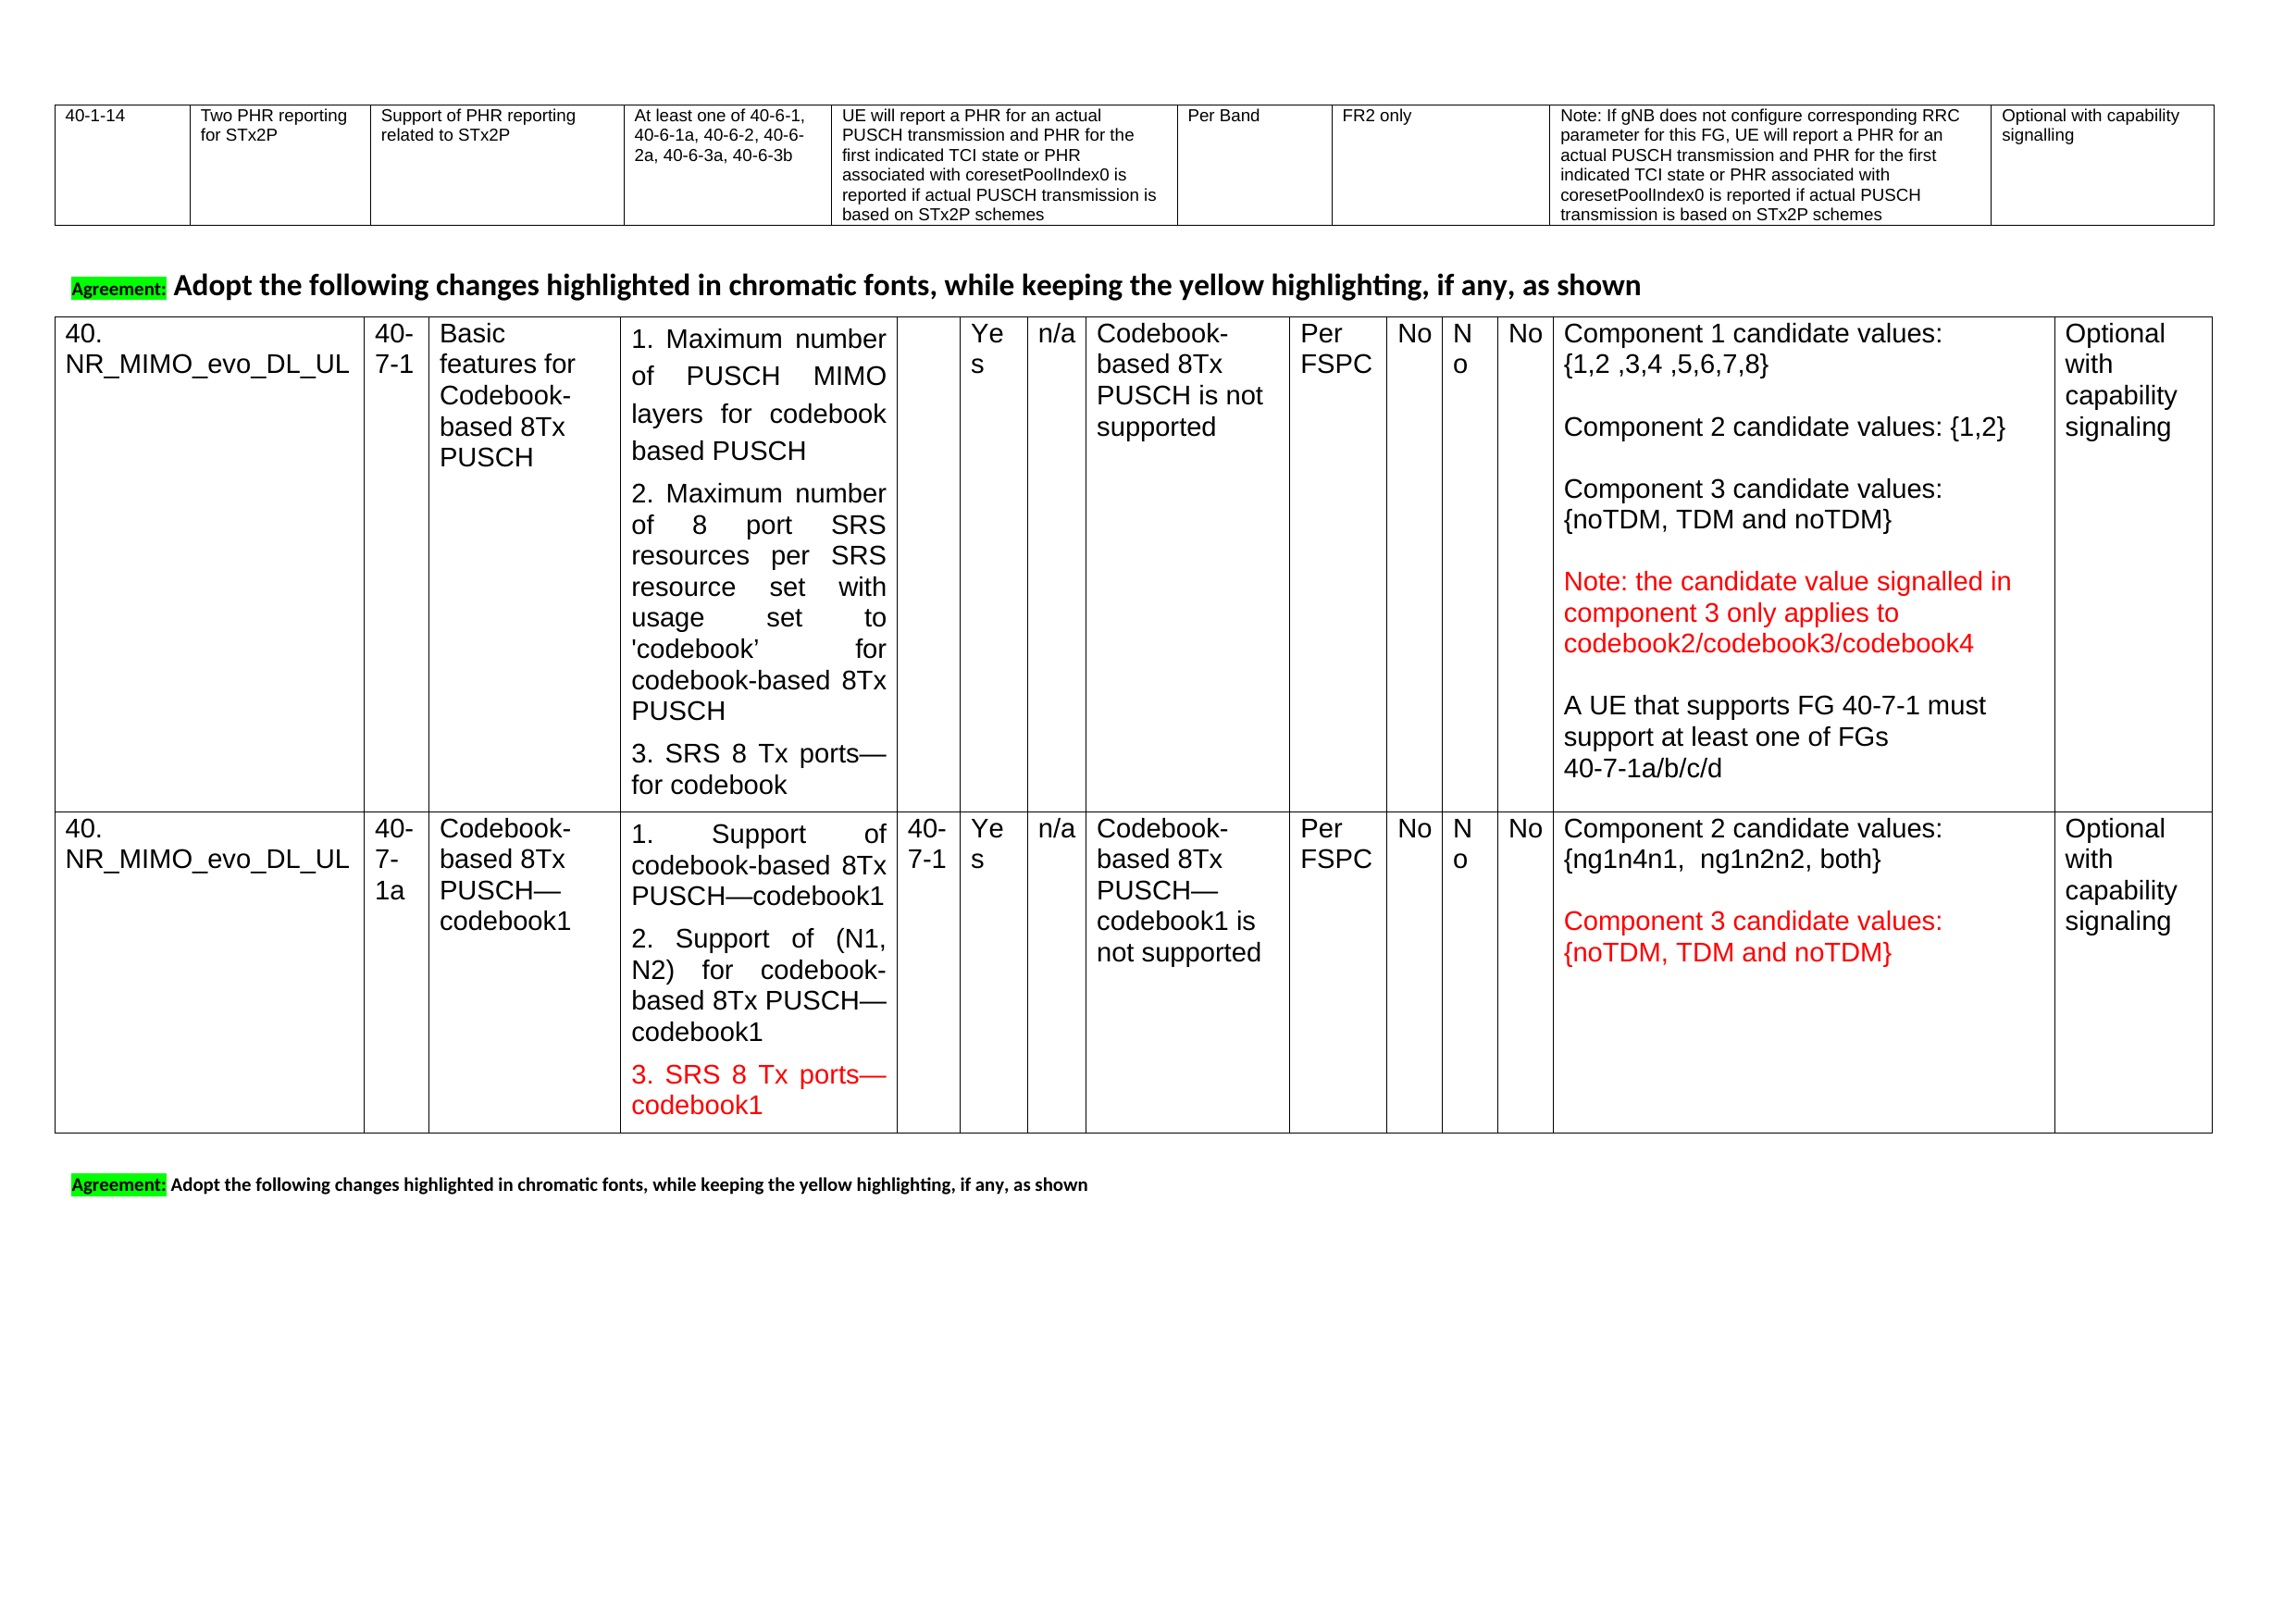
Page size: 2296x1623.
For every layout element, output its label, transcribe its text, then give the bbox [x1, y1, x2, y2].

table_cell Component 2 candidate values: {ng1n4n1, ng1n2n2, both} Component 3 candidate values: {noTDM, TDM and noTDM} [1554, 812, 2054, 1132]
table_cell Optional with capability signaling [2055, 812, 2212, 1132]
table_header FR2 only [1333, 105, 1549, 225]
table_cell 40-7-1a [365, 812, 428, 1132]
table_header 40-1-14 [56, 105, 190, 225]
table_header 1. Maximum number of PUSCH MIMO layers for codebook based PUSCH 2. Maximum number of 8 port SRS resources per SRS resource set with usage set to 'codebook’ for codebook-based 8Tx PUSCH 3. SRS 8 Tx ports—for codebook [621, 317, 897, 812]
table_header At least one of 40-6-1, 40-6-1a, 40-6-2, 40-6-2a, 40-6-3a, 40-6-3b [625, 105, 831, 225]
table_cell No [1498, 812, 1553, 1132]
table_header Component 1 candidate values: {1,2 ,3,4 ,5,6,7,8} Component 2 candidate values: {1,2} Component 3 candidate values: {noTDM, TDM and noTDM} Note: the candidate value signalled in component 3 only applies to codebook2/codebook3/codebook4 A UE that supports FG 40-7-1 must support at least one of FGs 40-7-1a/b/c/d [1554, 317, 2054, 812]
table_header Codebook-based 8Tx PUSCH is not supported [1086, 317, 1289, 812]
table_header Optional with capability signalling [1992, 105, 2214, 225]
table_header No [1387, 317, 1442, 812]
table_header Note: If gNB does not configure corresponding RRC parameter for this FG, UE will report a PHR for an actual PUSCH transmission and PHR for the first indicated TCI state or PHR associated with coresetPoolIndex0 is reported if actual PUSCH transmission is based on STx2P schemes [1550, 105, 1991, 225]
table_header 40. NR_MIMO_evo_DL_UL [56, 317, 364, 812]
table_cell Yes [961, 812, 1027, 1132]
table_header n/a [1028, 317, 1086, 812]
table_cell Per FSPC [1290, 812, 1386, 1132]
table_cell n/a [1028, 812, 1086, 1132]
table_header No [1443, 317, 1497, 812]
table_cell 40. NR_MIMO_evo_DL_UL [56, 812, 364, 1132]
table_header Two PHR reporting for STx2P [191, 105, 370, 225]
text Agreement: Adopt the following changes highlighted in chromatic fonts, while keeping the yellow highlighting, if any, as shown [54, 266, 2214, 304]
table_header Basic features for Codebook-based 8Tx PUSCH [429, 317, 620, 812]
table_cell No [1387, 812, 1442, 1132]
table_header Per Band [1178, 105, 1332, 225]
text Agreement: Adopt the following changes highlighted in chromatic fonts, while keeping the yellow highlighting, if any, as shown [54, 1172, 2214, 1196]
table_header No [1498, 317, 1553, 812]
table_cell Codebook-based 8Tx PUSCH—codebook1 [429, 812, 620, 1132]
table_header UE will report a PHR for an actual PUSCH transmission and PHR for the first indicated TCI state or PHR associated with coresetPoolIndex0 is reported if actual PUSCH transmission is based on STx2P schemes [832, 105, 1177, 225]
table_header Per FSPC [1290, 317, 1386, 812]
table_header Support of PHR reporting related to STx2P [371, 105, 624, 225]
table_header [898, 317, 960, 812]
table_header Optional with capability signaling [2055, 317, 2212, 812]
table_header 40-7-1 [365, 317, 428, 812]
table_cell Codebook-based 8Tx PUSCH—codebook1 is not supported [1086, 812, 1289, 1132]
table_cell 1. Support of codebook-based 8Tx PUSCH—codebook1 2. Support of (N1, N2) for codebook-based 8Tx PUSCH—codebook1 3. SRS 8 Tx ports—codebook1 [621, 812, 897, 1132]
table_cell 40-7-1 [898, 812, 960, 1132]
table_cell No [1443, 812, 1497, 1132]
table_header Yes [961, 317, 1027, 812]
